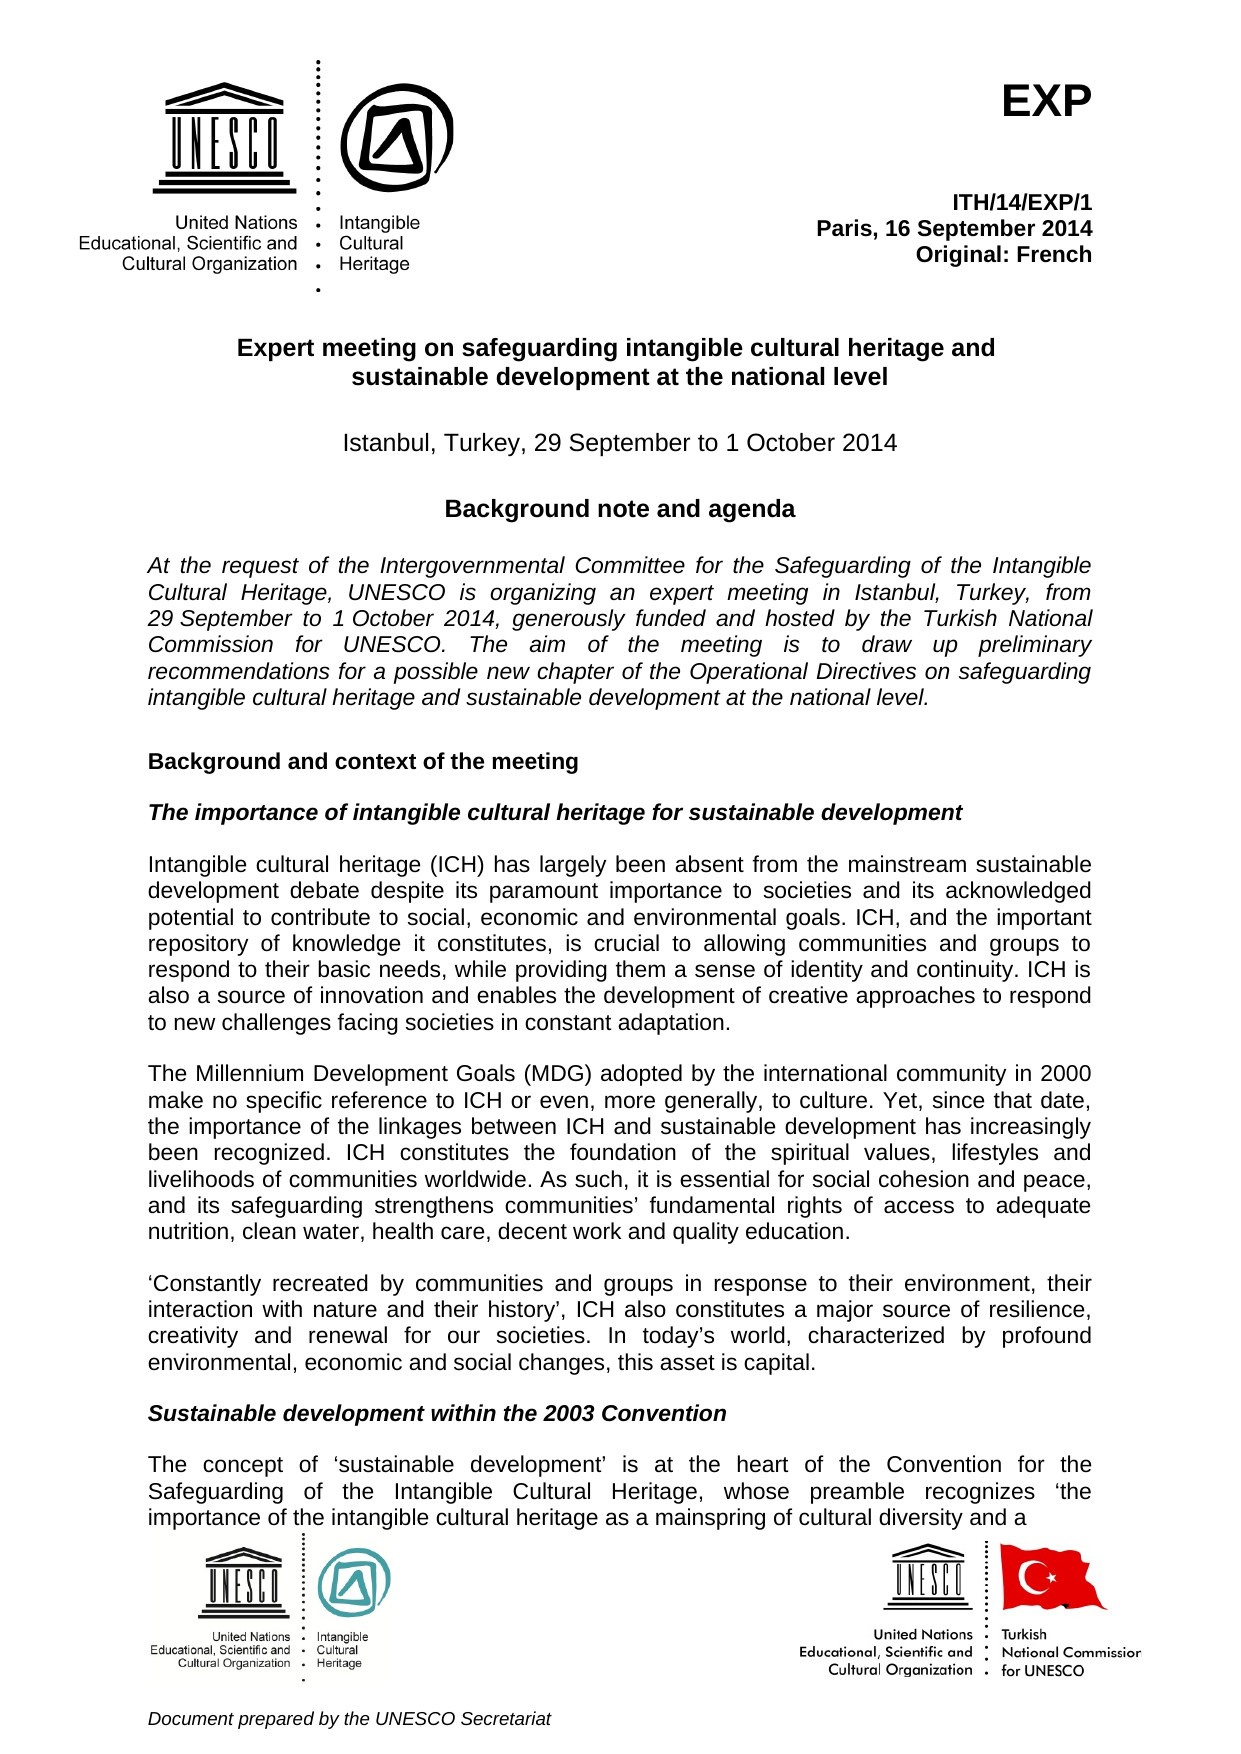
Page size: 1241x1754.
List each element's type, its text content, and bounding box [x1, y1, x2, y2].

picture [800, 1541, 1142, 1677]
text At the request of the Intergovernmental Committee for the Safeguarding of the Intangible Cultural Heritage, UNESCO is organizing an expert meeting in Istanbul, Turkey, from 29 September to 1 October 2014, generously funded and hosted by the Turkish National Commission for UNESCO. The aim of the meeting is to draw up preliminary recommendations for a possible new chapter of the Operational Directives on safeguarding intangible cultural heritage and sustainable development at the national level. [148, 552, 1092, 711]
text Background note and agenda [148, 494, 1092, 523]
picture [147, 1526, 395, 1687]
text Intangible cultural heritage (ICH) has largely been absent from the mainstream sustainable development debate despite its paramount importance to societies and its acknowledged potential to contribute to social, economic and environmental goals. ICH, and the important repository of knowledge it constitutes, is crucial to allowing communities and groups to respond to their basic needs, while providing them a sense of identity and continuity. ICH is also a source of innovation and enables the development of creative approaches to respond to new challenges facing societies in constant adaptation. [148, 851, 1092, 1035]
subtitle Istanbul, Turkey, 29 September to 1 October 2014 [148, 428, 1092, 457]
text ‘Constantly recreated by communities and groups in response to their environment, their interaction with nature and their history’, ICH also constitutes a major source of resilience, creativity and renewal for our societies. In today’s world, characterized by profound environmental, economic and social changes, this asset is capital. [148, 1270, 1092, 1375]
text The concept of ‘sustainable development’ is at the heart of the Convention for the Safeguarding of the Intangible Cultural Heritage, whose preamble recognizes ‘the importance of the intangible cultural heritage as a mainspring of cultural diversity and a [148, 1451, 1092, 1531]
picture [78, 60, 454, 292]
text The Millennium Development Goals (MDG) adopted by the international community in 2000 make no specific reference to ICH or even, more generally, to culture. Yet, since that date, the importance of the linkages between ICH and sustainable development has increasingly been recognized. ICH constitutes the foundation of the spiritual values, lifestyles and livelihoods of communities worldwide. As such, it is essential for social cohesion and peace, and its safeguarding strengthens communities’ fundamental rights of access to adequate nutrition, clean water, health care, decent work and quality education. [148, 1060, 1092, 1245]
text Sustainable development within the 2003 Convention [148, 1400, 1092, 1426]
text The importance of intangible cultural heritage for sustainable development [148, 799, 1092, 826]
subtitle Expert meeting on safeguarding intangible cultural heritage and sustainable development at the national level [148, 333, 1092, 391]
text Background and context of the meeting [148, 748, 1092, 774]
